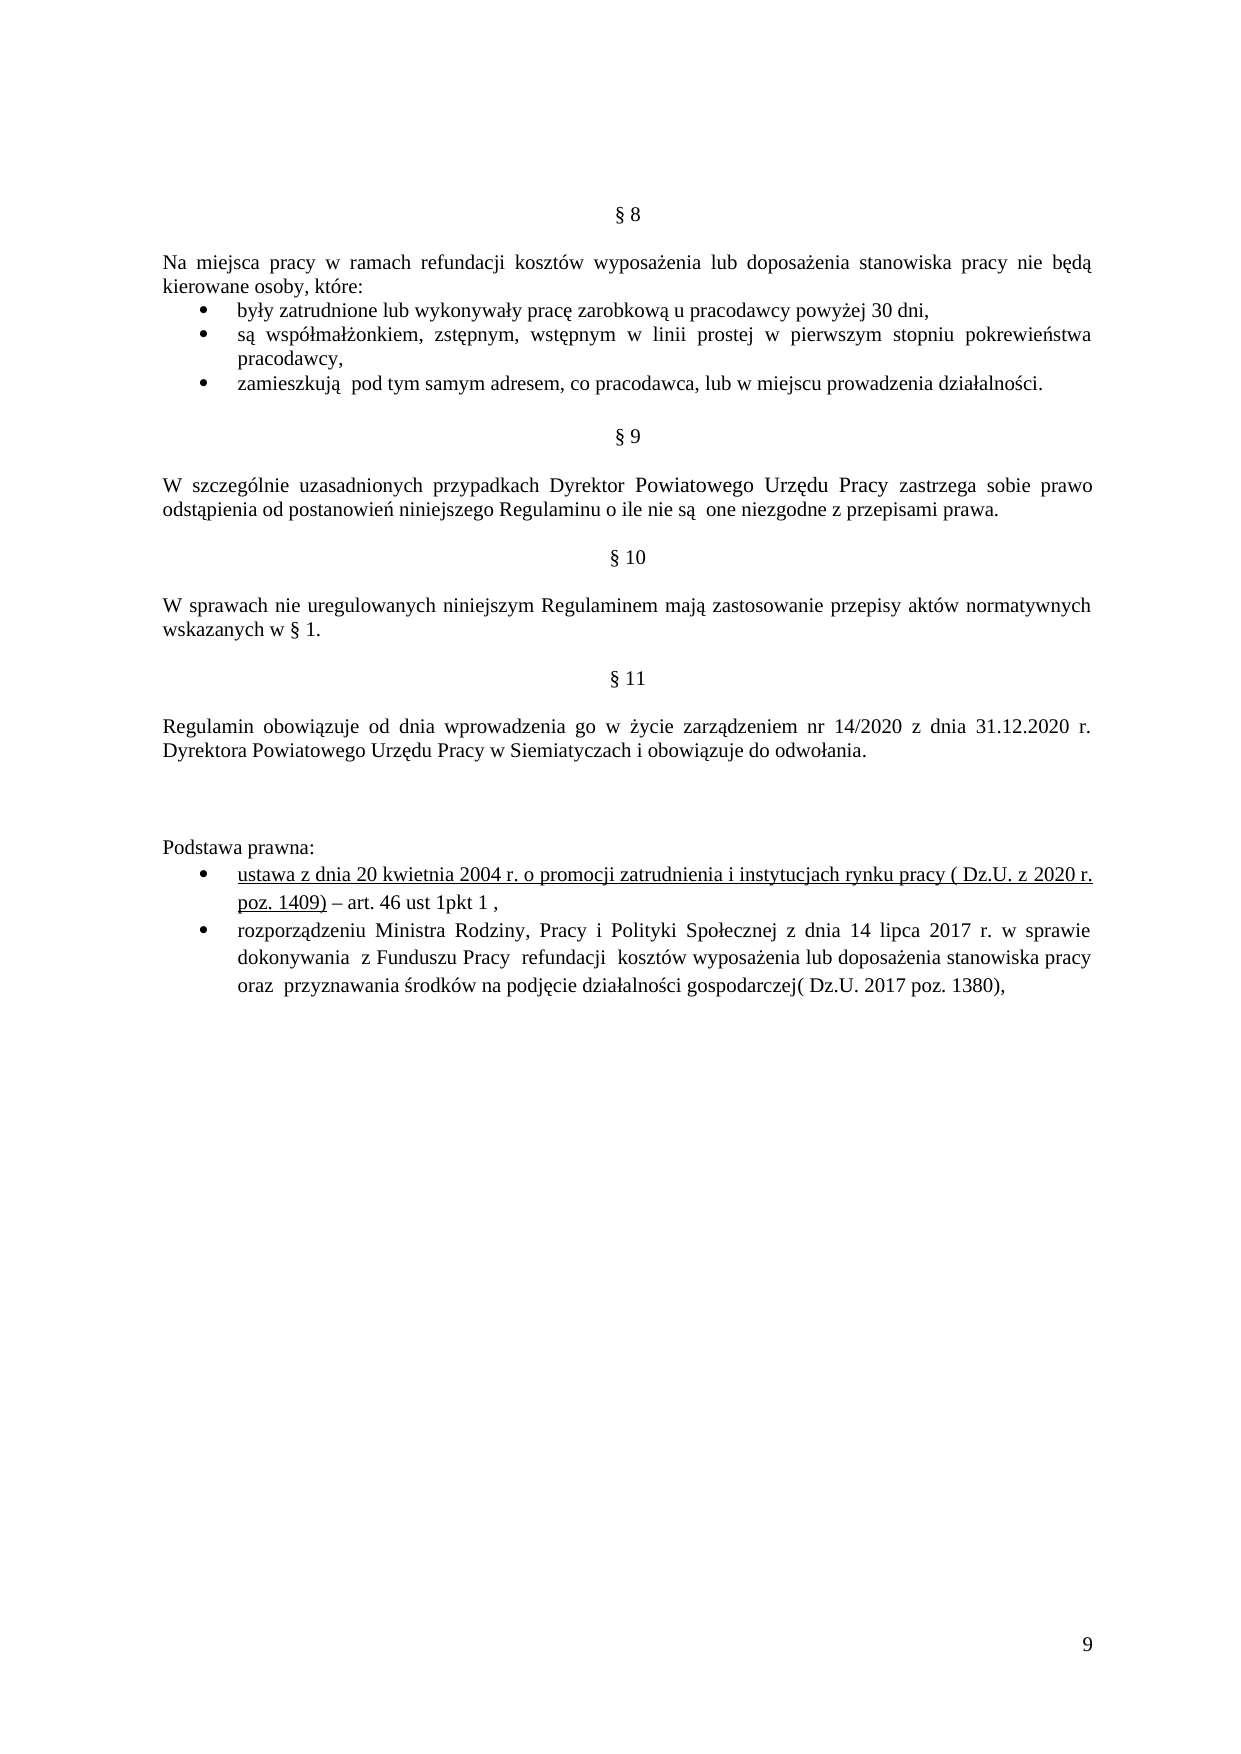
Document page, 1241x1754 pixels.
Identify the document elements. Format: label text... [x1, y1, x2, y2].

text Regulamin obowiązuje od dnia wprowadzenia go w życie zarządzeniem nr 14/2020 z dnia 31.12.2020 r. Dyrektora Powiatowego Urzędu Pracy w Siemiatyczach i obowiązuje do odwołania. [162, 713, 1093, 762]
list są współmałżonkiem, zstępnym, wstępnym w linii prostej w pierwszym stopniu pokrewieństwa pracodawcy, [200, 322, 1093, 370]
text § 9 [162, 424, 1093, 448]
text § 8 [162, 202, 1093, 226]
list ustawa z dnia 20 kwietnia 2004 r. o promocji zatrudnienia i instytucjach rynku pracy ( Dz.U. z 2020 r. poz. 1409) – art. 46 ust 1pkt 1 , [200, 862, 1093, 914]
list były zatrudnione lub wykonywały pracę zarobkową u pracodawcy powyżej 30 dni, [200, 298, 1093, 322]
text § 10 [162, 545, 1093, 569]
list zamieszkują pod tym samym adresem, co pracodawca, lub w miejscu prowadzenia działalności. [200, 370, 1093, 394]
text § 11 [162, 665, 1093, 689]
list rozporządzeniu Ministra Rodziny, Pracy i Polityki Społecznej z dnia 14 lipca 2017 r. w sprawie dokonywania z Funduszu Pracy refundacji kosztów wyposażenia lub doposażenia stanowiska pracy oraz przyznawania środków na podjęcie działalności gospodarczej( Dz.U. 2017 poz. 1380), [200, 918, 1093, 997]
text W szczególnie uzasadnionych przypadkach Dyrektor Powiatowego Urzędu Pracy zastrzega sobie prawo odstąpienia od postanowień niniejszego Regulaminu o ile nie są one niezgodne z przepisami prawa. [162, 472, 1093, 521]
text W sprawach nie uregulowanych niniejszym Regulaminem mają zastosowanie przepisy aktów normatywnych wskazanych w § 1. [162, 593, 1093, 641]
text Podstawa prawna: [162, 835, 1093, 859]
text Na miejsca pracy w ramach refundacji kosztów wyposażenia lub doposażenia stanowiska pracy nie będą kierowane osoby, które: [162, 250, 1093, 298]
